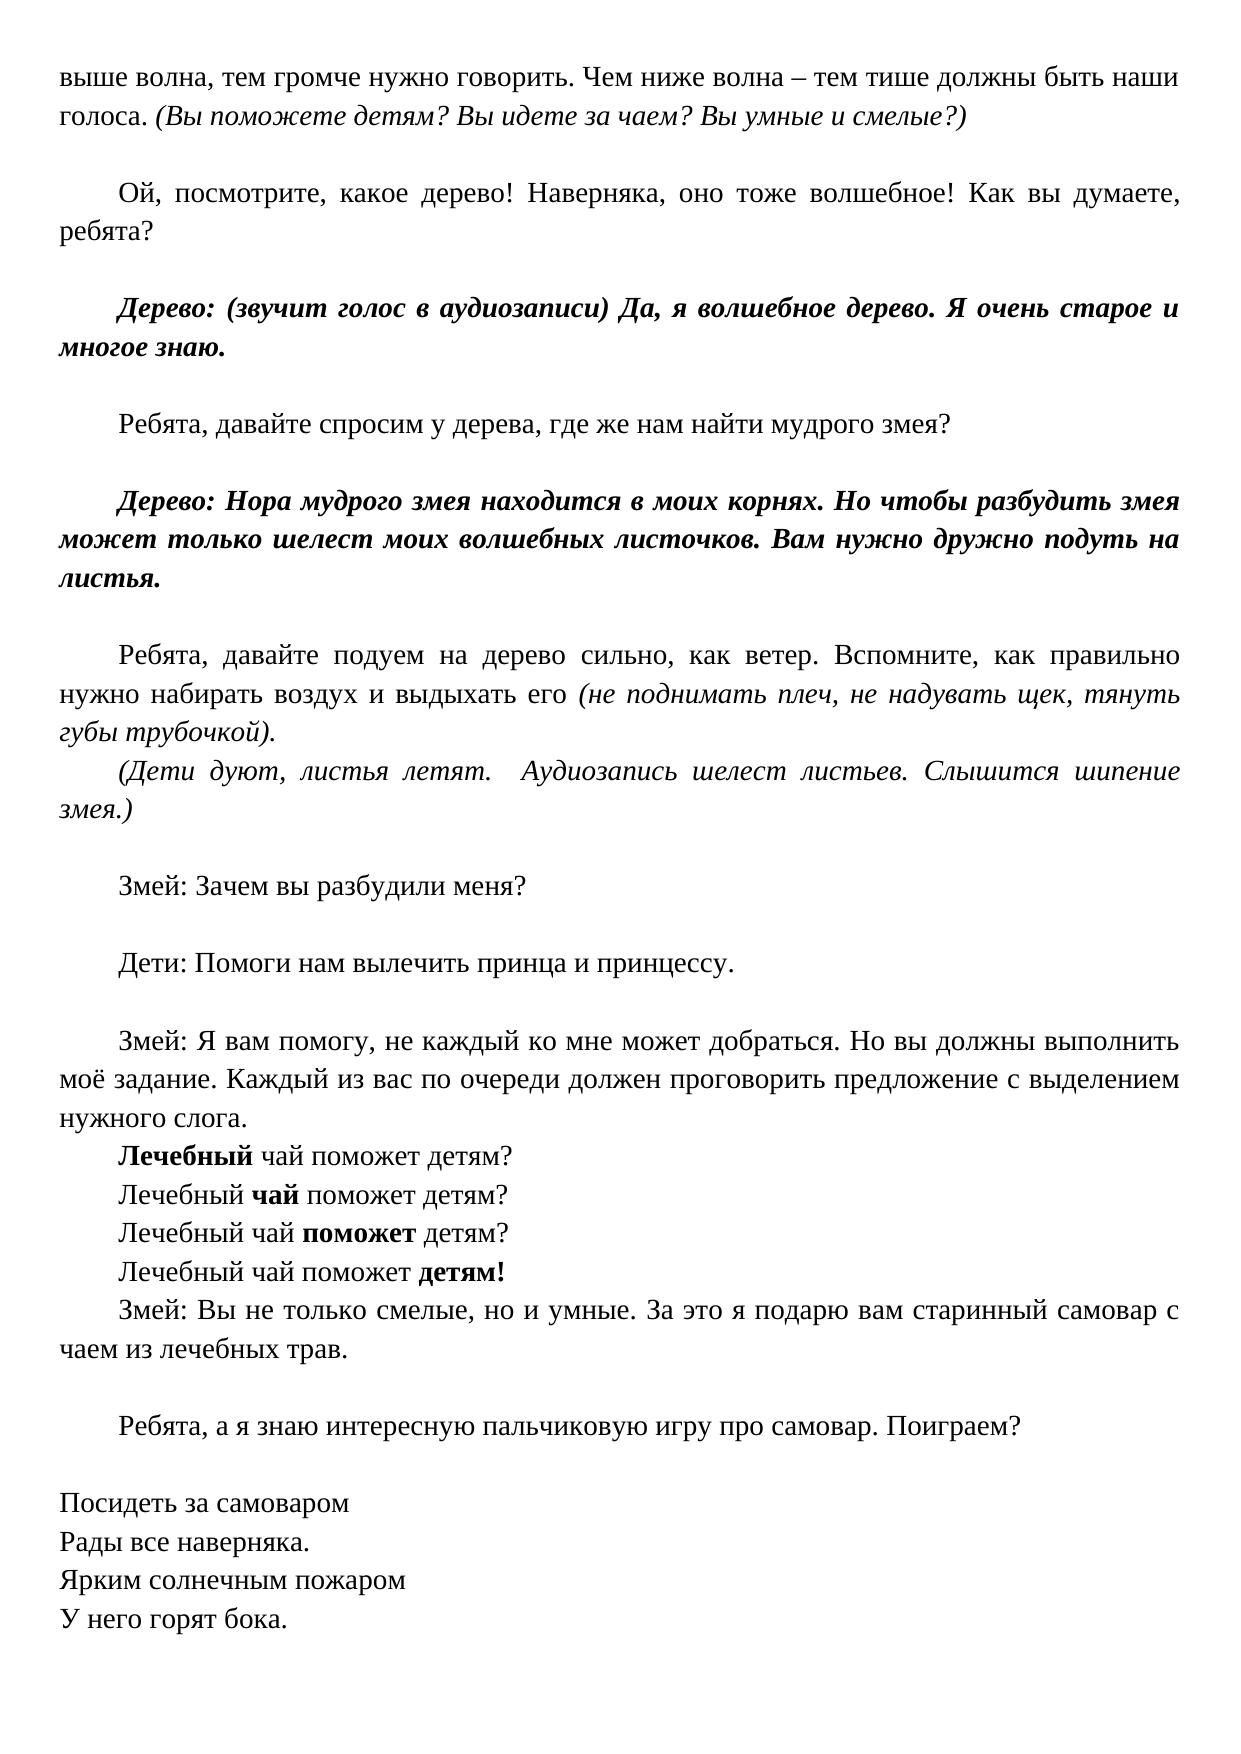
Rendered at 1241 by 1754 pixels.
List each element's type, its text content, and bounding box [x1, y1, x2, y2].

text Дерево: Нора мудрого змея находится в моих корнях. Но чтобы разбудить змея может только шелест моих волшебных листочков. Вам нужно дружно подуть на листья. [59, 483, 1181, 594]
text Лечебный чай поможет детям! [59, 1254, 1181, 1287]
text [59, 1485, 1181, 1673]
text Ребята, давайте подуем на дерево сильно, как ветер. Вспомните, как правильно нужно набирать воздух и выдыхать его (не поднимать плеч, не надувать щек, тянуть губы трубочкой). [59, 637, 1181, 748]
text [59, 59, 1181, 131]
text Ребята, а я знаю интересную пальчиковую игру про самовар. Поиграем? [59, 1408, 1181, 1442]
text Ребята, давайте спросим у дерева, где же нам найти мудрого змея? [59, 406, 1181, 439]
text Змей: Зачем вы разбудили меня? [59, 868, 1181, 902]
text Дети: Помоги нам вылечить принца и принцессу. [59, 946, 1181, 979]
text Лечебный чай поможет детям? [59, 1177, 1181, 1210]
text Ой, посмотрите, какое дерево! Наверняка, оно тоже волшебное! Как вы думаете, ребята? [59, 175, 1181, 247]
text (Дети дуют, листья летят. Аудиозапись шелест листьев. Слышится шипение змея.) [59, 753, 1181, 825]
text Дерево: (звучит голос в аудиозаписи) Да, я волшебное дерево. Я очень старое и многое знаю. [59, 290, 1181, 362]
text Змей: Вы не только смелые, но и умные. За это я подарю вам старинный самовар с чаем из лечебных трав. [59, 1292, 1181, 1364]
text Лечебный чай поможет детям? [59, 1138, 1181, 1172]
text Лечебный чай поможет детям? [59, 1215, 1181, 1249]
text Змей: Я вам помогу, не каждый ко мне может добраться. Но вы должны выполнить моё задание. Каждый из вас по очереди должен проговорить предложение с выделением нужного слога. [59, 1023, 1181, 1133]
